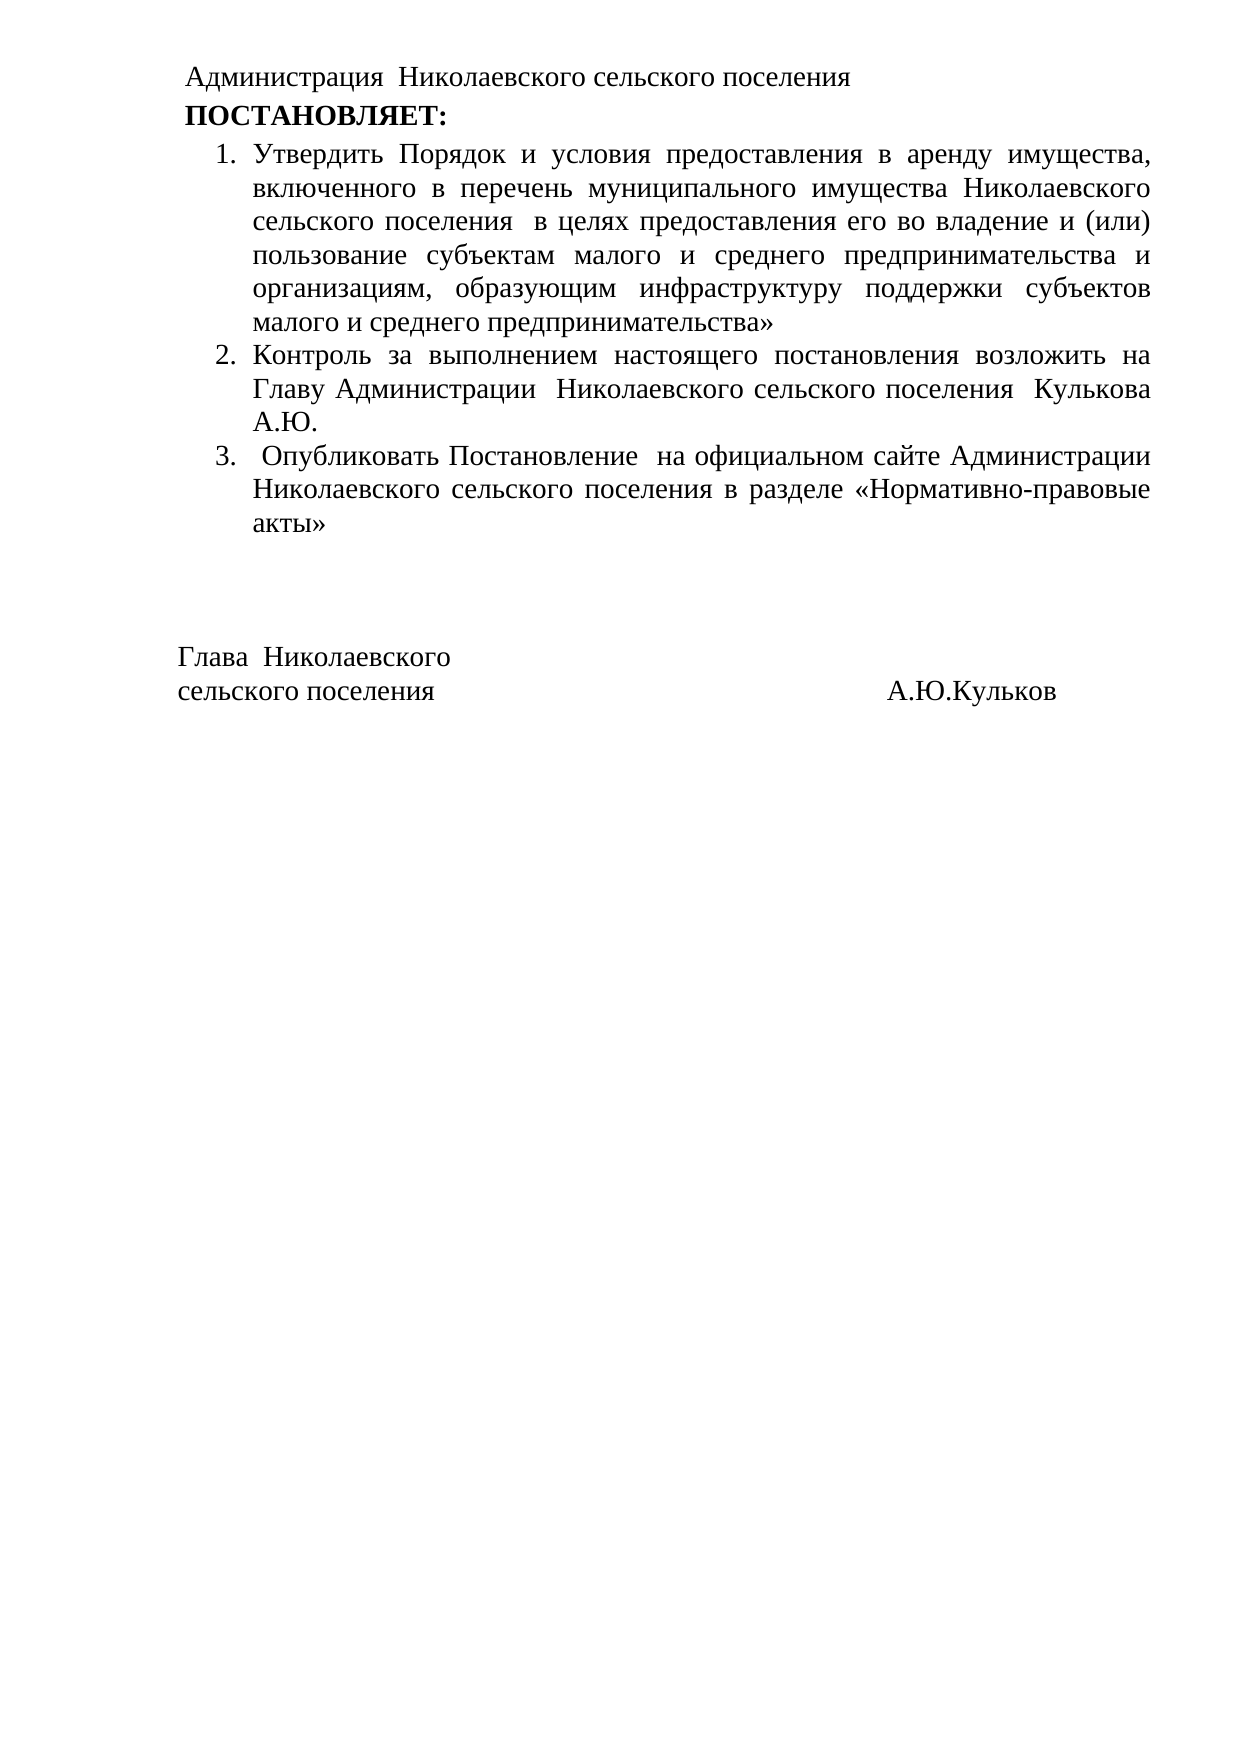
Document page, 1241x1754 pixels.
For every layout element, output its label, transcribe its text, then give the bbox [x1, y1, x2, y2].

text Администрация Николаевского сельского поселения [177, 59, 1152, 93]
list Утвердить Порядок и условия предоставления в аренду имущества, включенного в перечень муниципального имущества Николаевского сельского поселения в целях предоставления его во владение и (или) пользование субъектам малого и среднего предпринимательства и организациям, образующим инфраструктуру поддержки субъектов малого и среднего предпринимательства» [215, 136, 1152, 337]
text сельского поселения А.Ю.Кульков [177, 673, 1152, 706]
list Контроль за выполнением настоящего постановления возложить на Главу Администрации Николаевского сельского поселения Кулькова А.Ю. [215, 337, 1152, 438]
list Опубликовать Постановление на официальном сайте Администрации Николаевского сельского поселения в разделе «Нормативно-правовые акты» [215, 438, 1152, 539]
text Глава Николаевского [177, 639, 1152, 673]
text ПОСТАНОВЛЯЕТ: [177, 98, 1152, 131]
